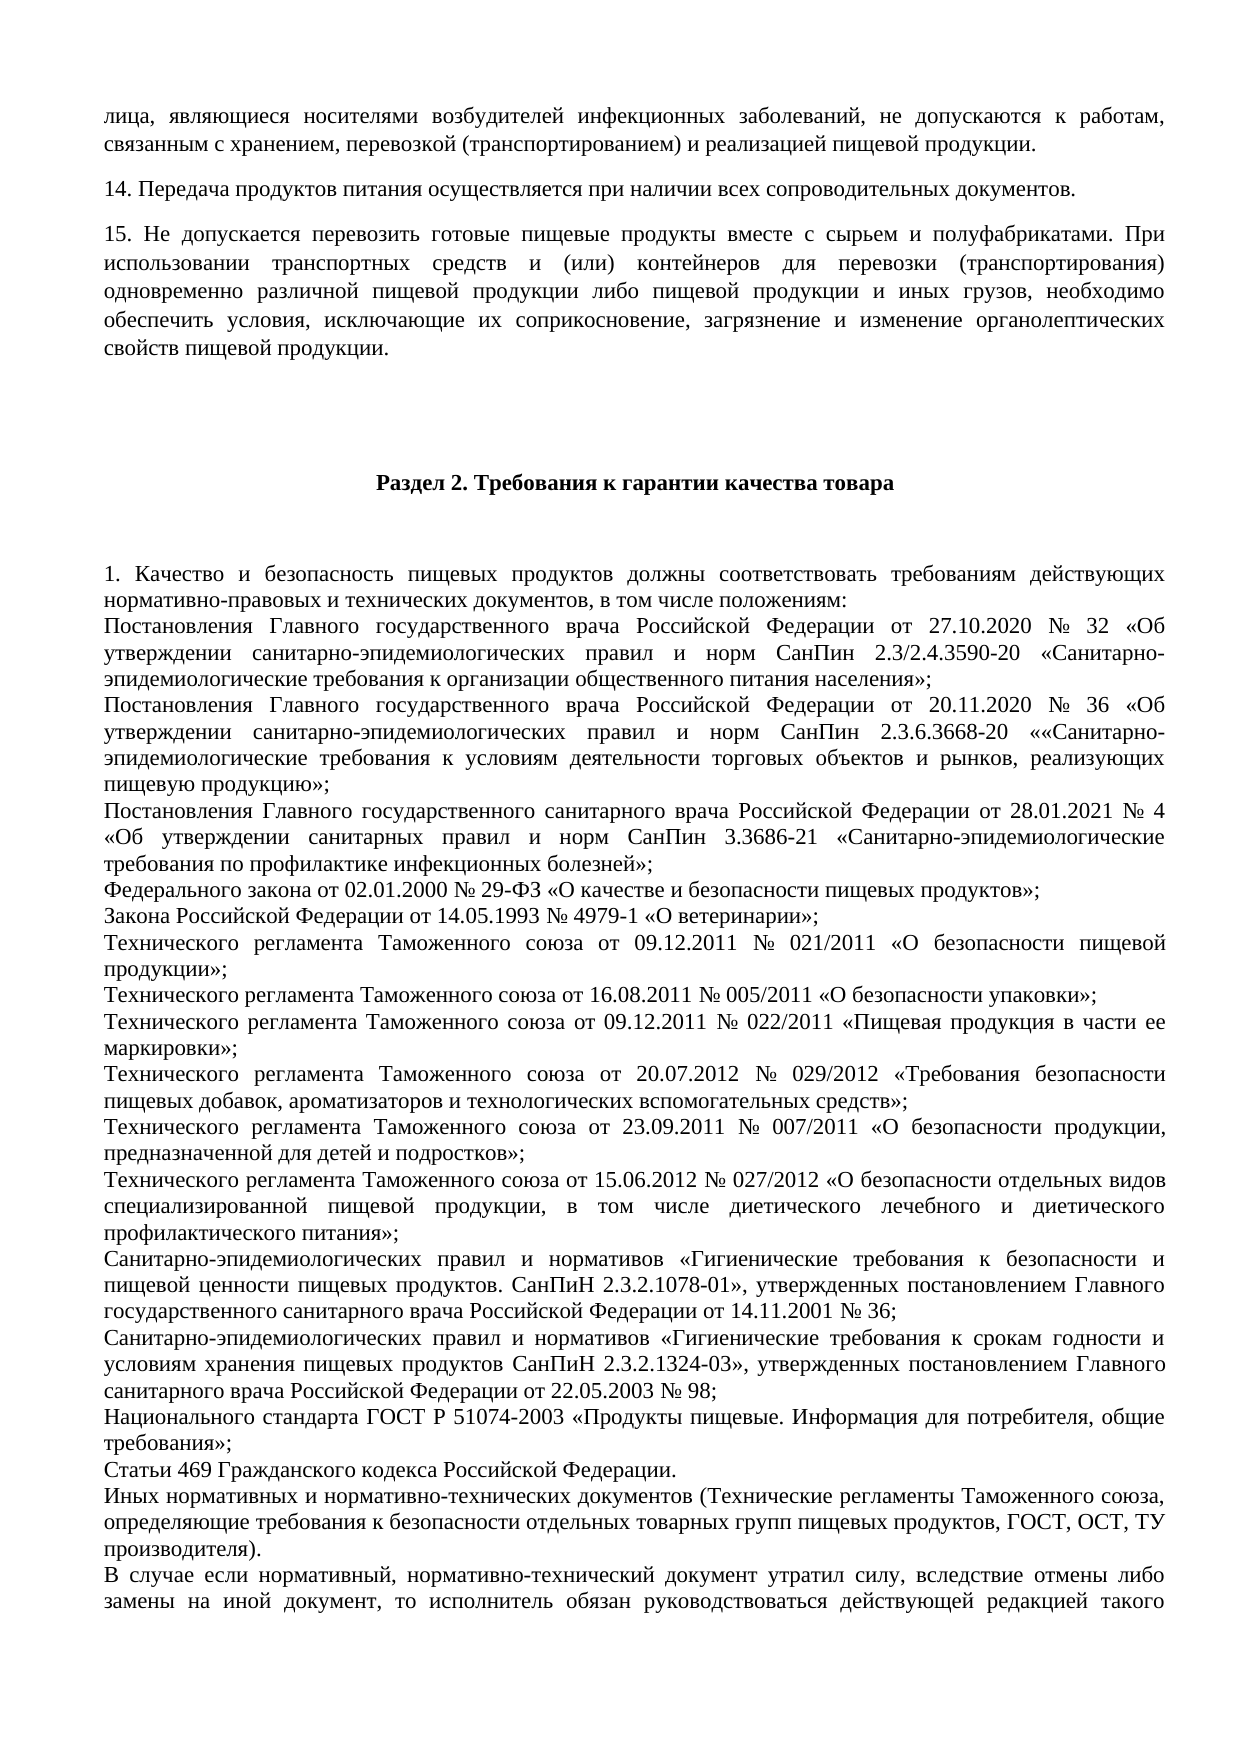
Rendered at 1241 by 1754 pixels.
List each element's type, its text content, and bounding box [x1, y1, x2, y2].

text 14. Передача продуктов питания осуществляется при наличии всех сопроводительных документов. [103, 175, 1167, 202]
list Технического регламента Таможенного союза от 09.12.2011 № 021/2011 «О безопасности пищевой продукции»; [103, 929, 1167, 981]
list Санитарно-эпидемиологических правил и нормативов «Гигиенические требования к срокам годности и условиям хранения пищевых продуктов СанПиН 2.3.2.1324-03», утвержденных постановлением Главного санитарного врача Российской Федерации от 22.05.2003 № 98; [103, 1324, 1167, 1403]
text 15. Не допускается перевозить готовые пищевые продукты вместе с сырьем и полуфабрикатами. При использовании транспортных средств и (или) контейнеров для перевозки (транспортирования) одновременно различной пищевой продукции либо пищевой продукции и иных грузов, необходимо обеспечить условия, исключающие их соприкосновение, загрязнение и изменение органолептических свойств пищевой продукции. [103, 220, 1167, 361]
list Иных нормативных и нормативно-технических документов (Технические регламенты Таможенного союза, определяющие требования к безопасности отдельных товарных групп пищевых продуктов, ГОСТ, ОСТ, ТУ производителя). [103, 1482, 1167, 1561]
list Статьи 469 Гражданского кодекса Российской Федерации. [103, 1456, 1167, 1482]
list Постановления Главного государственного врача Российской Федерации от 27.10.2020 № 32 «Об утверждении санитарно-эпидемиологических правил и норм СанПин 2.3/2.4.3590-20 «Санитарно-эпидемиологические требования к организации общественного питания населения»; [103, 612, 1167, 691]
list Технического регламента Таможенного союза от 20.07.2012 № 029/2012 «Требования безопасности пищевых добавок, ароматизаторов и технологических вспомогательных средств»; [103, 1060, 1167, 1113]
list Технического регламента Таможенного союза от 16.08.2011 № 005/2011 «О безопасности упаковки»; [103, 981, 1167, 1008]
list Технического регламента Таможенного союза от 09.12.2011 № 022/2011 «Пищевая продукция в части ее маркировки»; [103, 1008, 1167, 1060]
text Раздел 2. Требования к гарантии качества товара [103, 469, 1167, 496]
list 1. Качество и безопасность пищевых продуктов должны соответствовать требованиям действующих нормативно-правовых и технических документов, в том числе положениям: [103, 560, 1167, 612]
list Технического регламента Таможенного союза от 15.06.2012 № 027/2012 «О безопасности отдельных видов специализированной пищевой продукции, в том числе диетического лечебного и диетического профилактического питания»; [103, 1166, 1167, 1245]
list Технического регламента Таможенного союза от 23.09.2011 № 007/2011 «О безопасности продукции, предназначенной для детей и подростков»; [103, 1113, 1167, 1166]
list Закона Российской Федерации от 14.05.1993 № 4979-1 «О ветеринарии»; [103, 902, 1167, 929]
list Постановления Главного государственного санитарного врача Российской Федерации от 28.01.2021 № 4 «Об утверждении санитарных правил и норм СанПин 3.3686-21 «Санитарно-эпидемиологические требования по профилактике инфекционных болезней»; [103, 797, 1167, 876]
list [103, 1561, 1167, 1614]
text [103, 102, 1167, 157]
list Федерального закона от 02.01.2000 № 29-ФЗ «О качестве и безопасности пищевых продуктов»; [103, 876, 1167, 902]
list Национального стандарта ГОСТ Р 51074-2003 «Продукты пищевые. Информация для потребителя, общие требования»; [103, 1403, 1167, 1456]
list Постановления Главного государственного врача Российской Федерации от 20.11.2020 № 36 «Об утверждении санитарно-эпидемиологических правил и норм СанПин 2.3.6.3668-20 ««Санитарно-эпидемиологические требования к условиям деятельности торговых объектов и рынков, реализующих пищевую продукцию»; [103, 691, 1167, 797]
list Санитарно-эпидемиологических правил и нормативов «Гигиенические требования к безопасности и пищевой ценности пищевых продуктов. СанПиН 2.3.2.1078-01», утвержденных постановлением Главного государственного санитарного врача Российской Федерации от 14.11.2001 № 36; [103, 1245, 1167, 1324]
